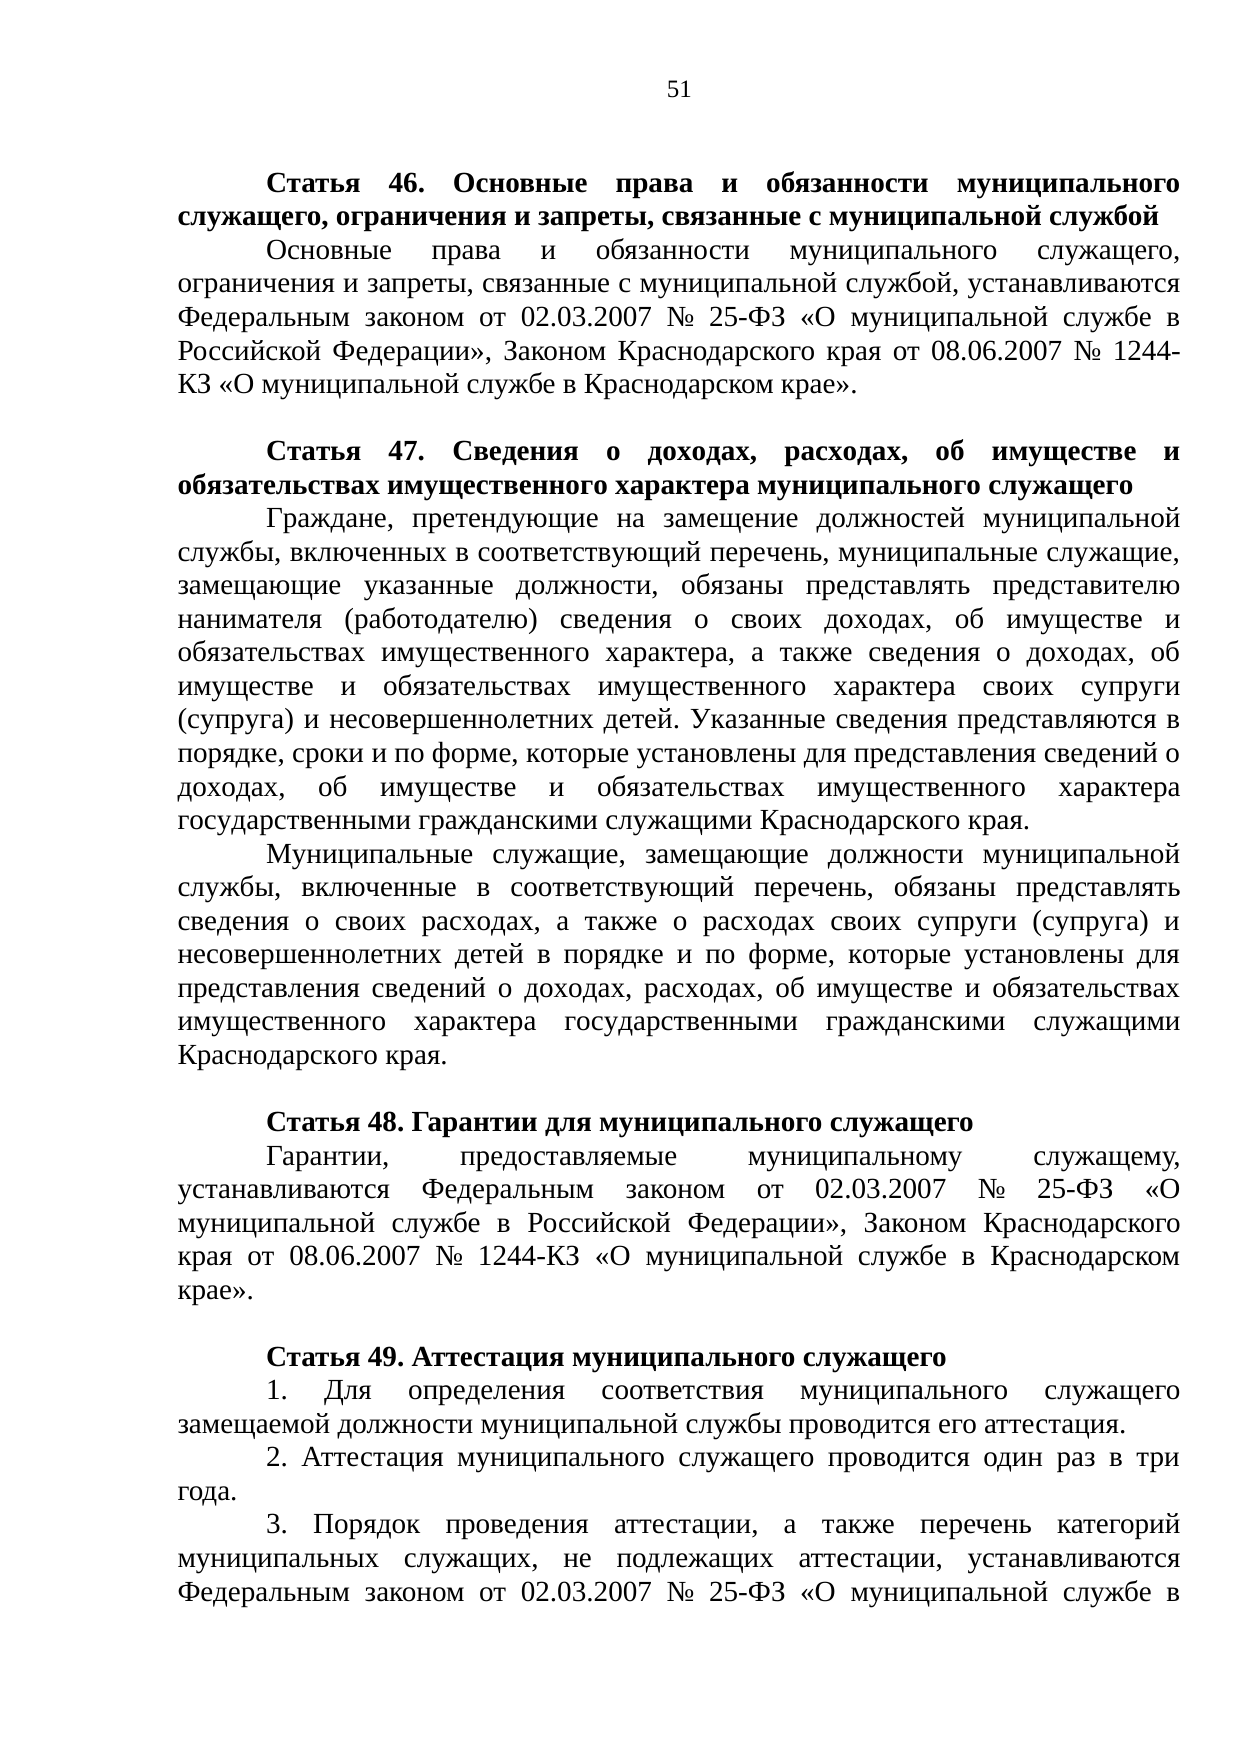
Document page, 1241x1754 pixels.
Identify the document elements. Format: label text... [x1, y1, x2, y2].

text Муниципальные служащие, замещающие должности муниципальной службы, включенные в соответствующий перечень, обязаны представлять сведения о своих расходах, а также о расходах своих супруги (супруга) и несовершеннолетних детей в порядке и по форме, которые установлены для представления сведений о доходах, расходах, об имуществе и обязательствах имущественного характера государственными гражданскими служащими Краснодарского края. [177, 836, 1181, 1071]
text 1. Для определения соответствия муниципального служащего замещаемой должности муниципальной службы проводится его аттестация. [177, 1372, 1181, 1439]
text Гарантии, предоставляемые муниципальному служащему, устанавливаются Федеральным законом от 02.03.2007 № 25-ФЗ «О муниципальной службе в Российской Федерации», Законом Краснодарского края от 08.06.2007 № 1244-КЗ «О муниципальной службе в Краснодарском крае». [177, 1138, 1181, 1305]
text Статья 46. Основные права и обязанности муниципального служащего, ограничения и запреты, связанные с муниципальной службой [177, 165, 1181, 232]
text Граждане, претендующие на замещение должностей муниципальной службы, включенных в соответствующий перечень, муниципальные служащие, замещающие указанные должности, обязаны представлять представителю нанимателя (работодателю) сведения о своих доходах, об имуществе и обязательствах имущественного характера, а также сведения о доходах, об имуществе и обязательствах имущественного характера своих супруги (супруга) и несовершеннолетних детей. Указанные сведения представляются в порядке, сроки и по форме, которые установлены для представления сведений о доходах, об имуществе и обязательствах имущественного характера государственными гражданскими служащими Краснодарского края. [177, 500, 1181, 836]
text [177, 1507, 1181, 1607]
text Основные права и обязанности муниципального служащего, ограничения и запреты, связанные с муниципальной службой, устанавливаются Федеральным законом от 02.03.2007 № 25-ФЗ «О муниципальной службе в Российской Федерации», Законом Краснодарского края от 08.06.2007 № 1244-КЗ «О муниципальной службе в Краснодарском крае». [177, 232, 1181, 400]
subtitle Статья 49. Аттестация муниципального служащего [177, 1339, 1181, 1372]
text Статья 47. Сведения о доходах, расходах, об имуществе и обязательствах имущественного характера муниципального служащего [177, 433, 1181, 500]
text 2. Аттестация муниципального служащего проводится один раз в три года. [177, 1439, 1181, 1507]
subtitle Статья 48. Гарантии для муниципального служащего [177, 1104, 1181, 1138]
